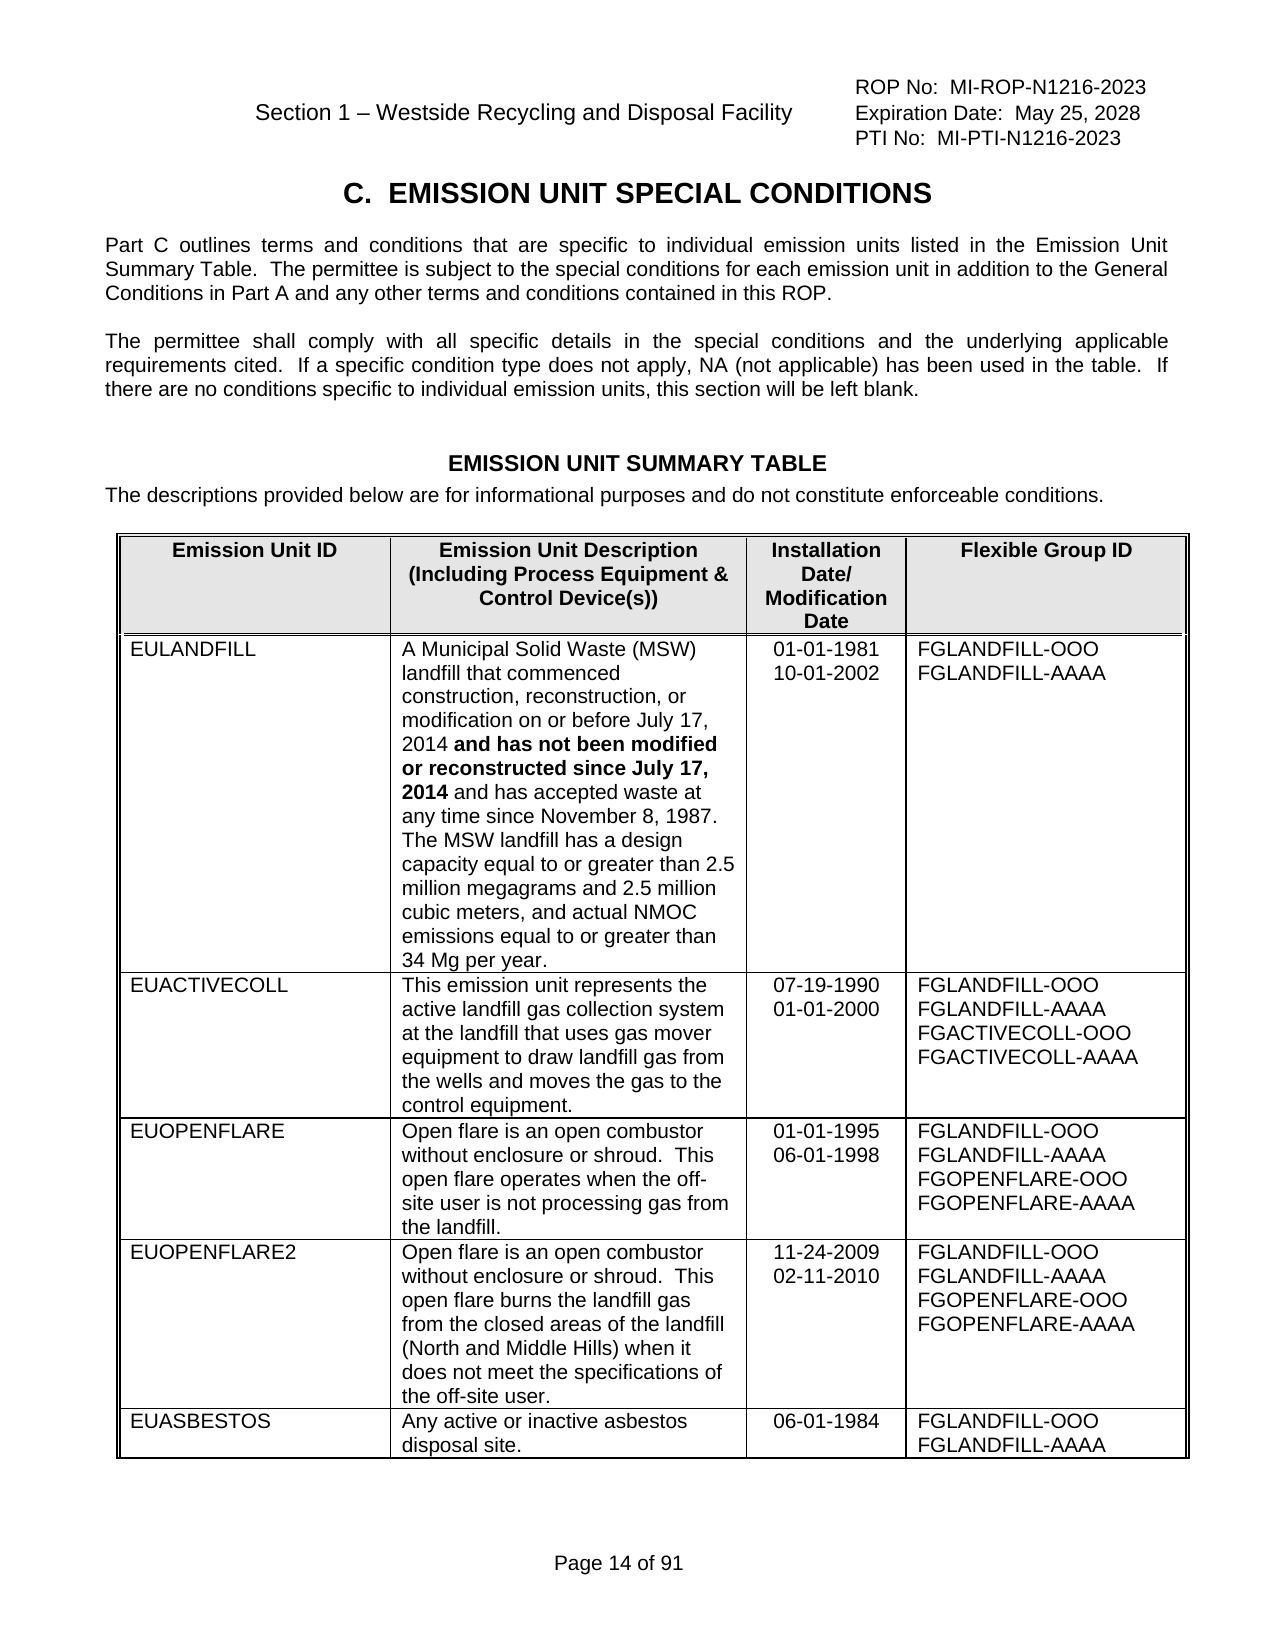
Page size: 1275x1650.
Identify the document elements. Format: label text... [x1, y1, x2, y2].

table_cell Open flare is an open combustor without enclosure or shroud. This open flare operates when the off-site user is not processing gas from the landfill. [391, 1119, 746, 1238]
table_cell A Municipal Solid Waste (MSW) landfill that commenced construction, reconstruction, or modification on or before July 17, 2014 and has not been modified or reconstructed since July 17, 2014 and has accepted waste at any time since November 8, 1987. The MSW landfill has a design capacity equal to or greater than 2.5 million megagrams and 2.5 million cubic meters, and actual NMOC emissions equal to or greater than 34 Mg per year. [391, 636, 746, 972]
table_cell FGLANDFILL-OOO FGLANDFILL-AAAA FGACTIVECOLL-OOO FGACTIVECOLL-AAAA [907, 973, 1185, 1117]
table_cell FGLANDFILL-OOO FGLANDFILL-AAAA [907, 1409, 1185, 1457]
table_cell Open flare is an open combustor without enclosure or shroud. This open flare burns the landfill gas from the closed areas of the landfill (North and Middle Hills) when it does not meet the specifications of the off-site user. [391, 1240, 746, 1408]
table_cell This emission unit represents the active landfill gas collection system at the landfill that uses gas mover equipment to draw landfill gas from the wells and moves the gas to the control equipment. [391, 973, 746, 1117]
table_cell Any active or inactive asbestos disposal site. [391, 1409, 746, 1457]
table_cell 11-24-2009 02-11-2010 [747, 1240, 905, 1408]
table_header Flexible Group ID [907, 537, 1185, 633]
subtitle EMISSION UNIT SUMMARY TABLE [105, 450, 1170, 476]
table_cell FGLANDFILL-OOO FGLANDFILL-AAAA FGOPENFLARE-OOO FGOPENFLARE-AAAA [907, 1240, 1185, 1408]
table_cell 01-01-1981 10-01-2002 [747, 636, 905, 972]
table_header Emission Unit Description (Including Process Equipment & Control Device(s)) [391, 537, 746, 633]
text Part C outlines terms and conditions that are specific to individual emission units listed in the Emission Unit Summary Table. The permittee is subject to the special conditions for each emission unit in addition to the General Conditions in Part A and any other terms and conditions contained in this ROP. [105, 233, 1170, 305]
table_cell 01-01-1995 06-01-1998 [747, 1119, 905, 1238]
table_cell EUOPENFLARE [121, 1119, 390, 1238]
table_cell FGLANDFILL-OOO FGLANDFILL-AAAA [907, 633, 1187, 972]
table_header Installation Date/ Modification Date [747, 537, 906, 633]
table_cell EUACTIVECOLL [121, 973, 390, 1117]
text The permittee shall comply with all specific details in the special conditions and the underlying applicable requirements cited. If a specific condition type does not apply, NA (not applicable) has been used in the table. If there are no conditions specific to individual emission units, this section will be left blank. [105, 329, 1170, 401]
table_cell EULANDFILL [119, 633, 390, 972]
table_header Emission Unit ID [121, 537, 390, 633]
table_cell 06-01-1984 [747, 1409, 905, 1457]
table_cell 07-19-1990 01-01-2000 [747, 973, 905, 1117]
table_cell EUOPENFLARE2 [121, 1240, 390, 1408]
text The descriptions provided below are for informational purposes and do not constitute enforceable conditions. [105, 482, 1170, 506]
table_cell EUASBESTOS [121, 1409, 390, 1457]
subtitle C. EMISSION UNIT SPECIAL CONDITIONS [105, 176, 1170, 209]
table_cell FGLANDFILL-OOO FGLANDFILL-AAAA FGOPENFLARE-OOO FGOPENFLARE-AAAA [907, 1119, 1185, 1238]
